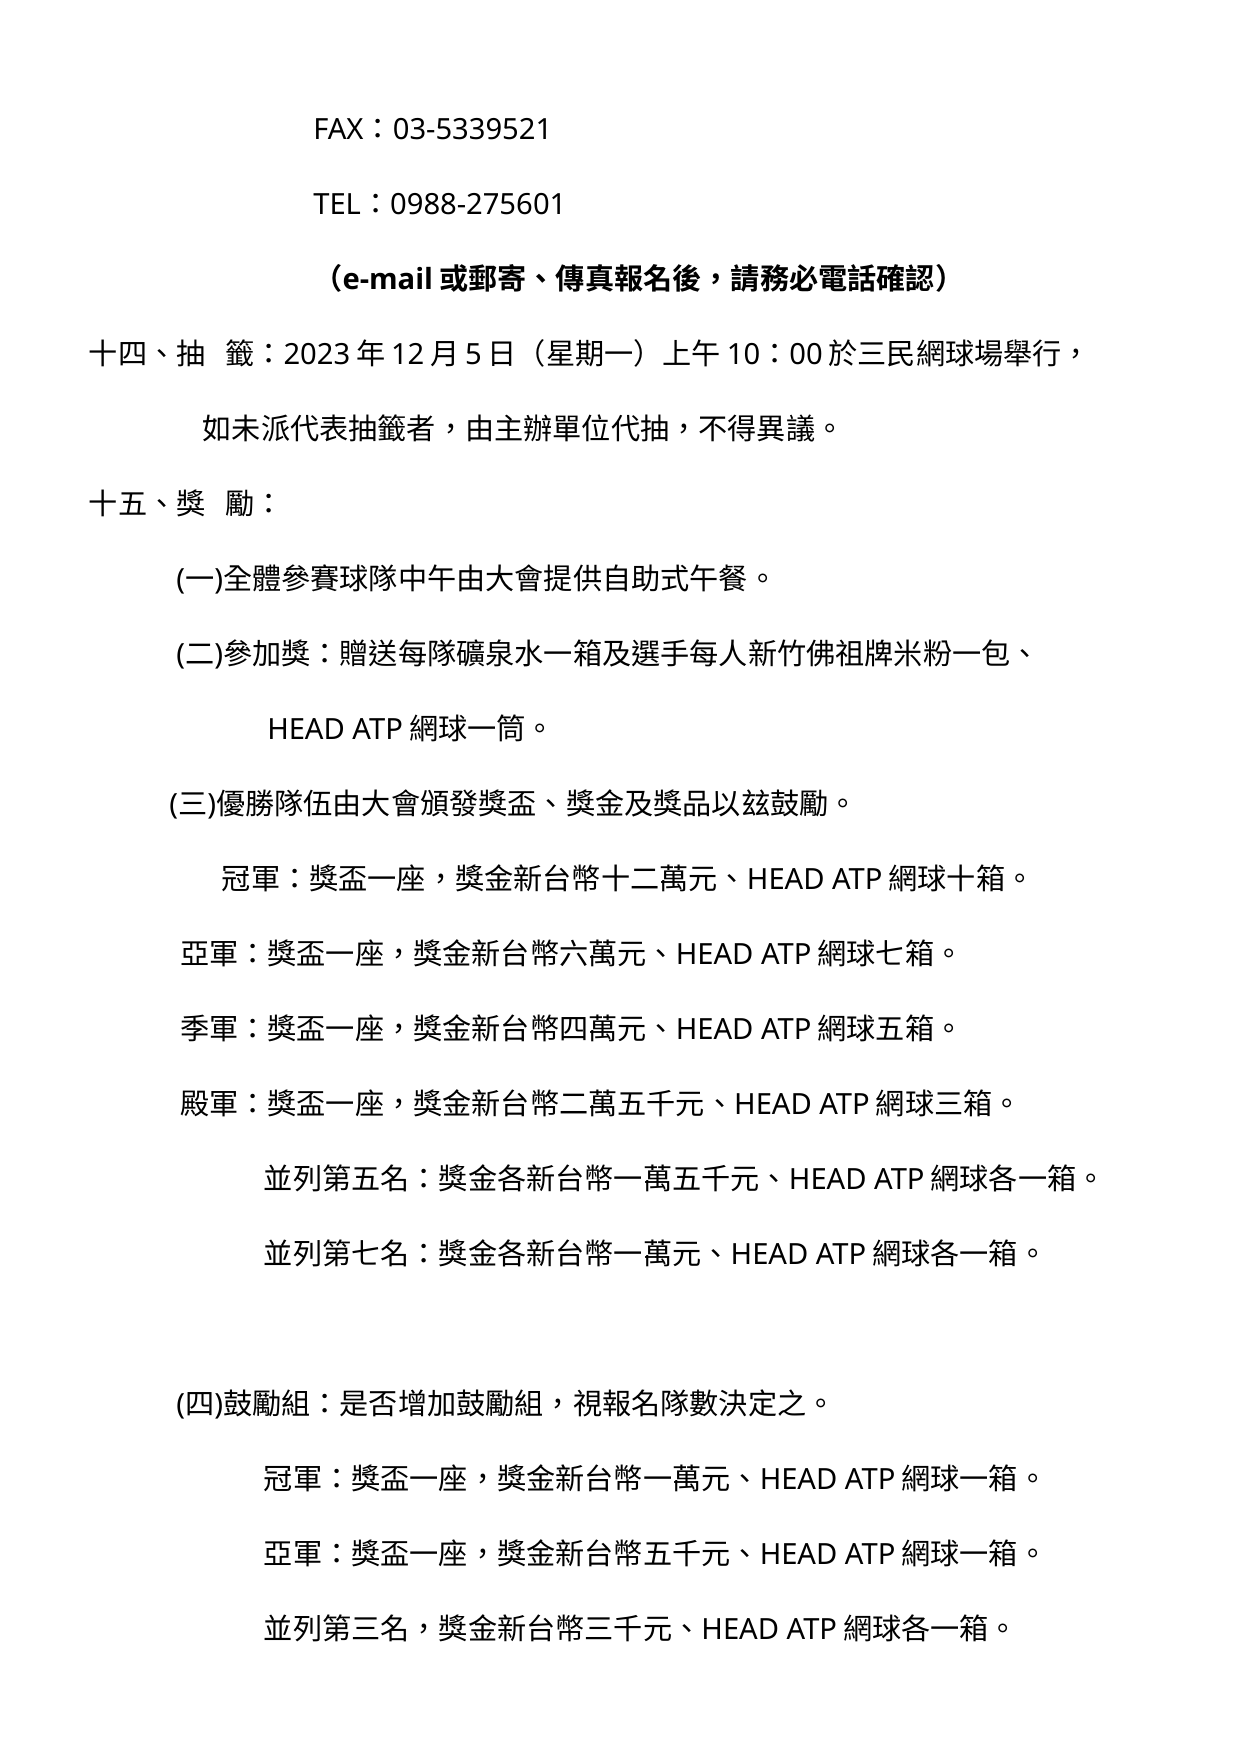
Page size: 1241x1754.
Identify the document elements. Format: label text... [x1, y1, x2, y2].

text 並列第五名：獎金各新台幣一萬五千元、HEAD ATP網球各一箱。 [89, 1139, 1152, 1214]
text 冠軍：獎盃一座，獎金新台幣一萬元、HEAD ATP網球一箱。 [89, 1439, 1152, 1514]
text （e-mail或郵寄、傳真報名後，請務必電話確認） [313, 239, 1152, 314]
text 並列第七名：獎金各新台幣一萬元、HEAD ATP網球各一箱。 [89, 1214, 1152, 1289]
text (三)優勝隊伍由大會頒發獎盃、獎金及獎品以玆鼓勵。 [89, 764, 1152, 839]
text TEL：0988-275601 [313, 164, 1152, 239]
text 十五、獎 勵： [89, 464, 1152, 539]
text 並列第三名，獎金新台幣三千元、HEAD ATP網球各一箱。 [89, 1589, 1152, 1664]
text (一)全體參賽球隊中午由大會提供自助式午餐。 [89, 539, 1152, 614]
text 季軍：獎盃一座，獎金新台幣四萬元、HEAD ATP網球五箱。 [89, 989, 1152, 1064]
text HEAD ATP網球一筒。 [89, 689, 1152, 764]
text 殿軍：獎盃一座，獎金新台幣二萬五千元、HEAD ATP網球三箱。 [89, 1064, 1152, 1139]
text (二)參加獎：贈送每隊礦泉水一箱及選手每人新竹佛祖牌米粉一包、 [89, 614, 1152, 689]
text 十四、抽 籤：2023年12月5日（星期一）上午10：00於三民網球場舉行， [89, 314, 1152, 389]
text FAX：03-5339521 [313, 89, 1152, 164]
text 如未派代表抽籤者，由主辦單位代抽，不得異議。 [89, 389, 1152, 464]
text (四)鼓勵組：是否增加鼓勵組，視報名隊數決定之。 [89, 1364, 1152, 1439]
text 亞軍：獎盃一座，獎金新台幣五千元、HEAD ATP網球一箱。 [89, 1514, 1152, 1589]
text 冠軍：獎盃一座，獎金新台幣十二萬元、HEAD ATP網球十箱。 [89, 839, 1152, 914]
text 亞軍：獎盃一座，獎金新台幣六萬元、HEAD ATP網球七箱。 [89, 914, 1152, 989]
